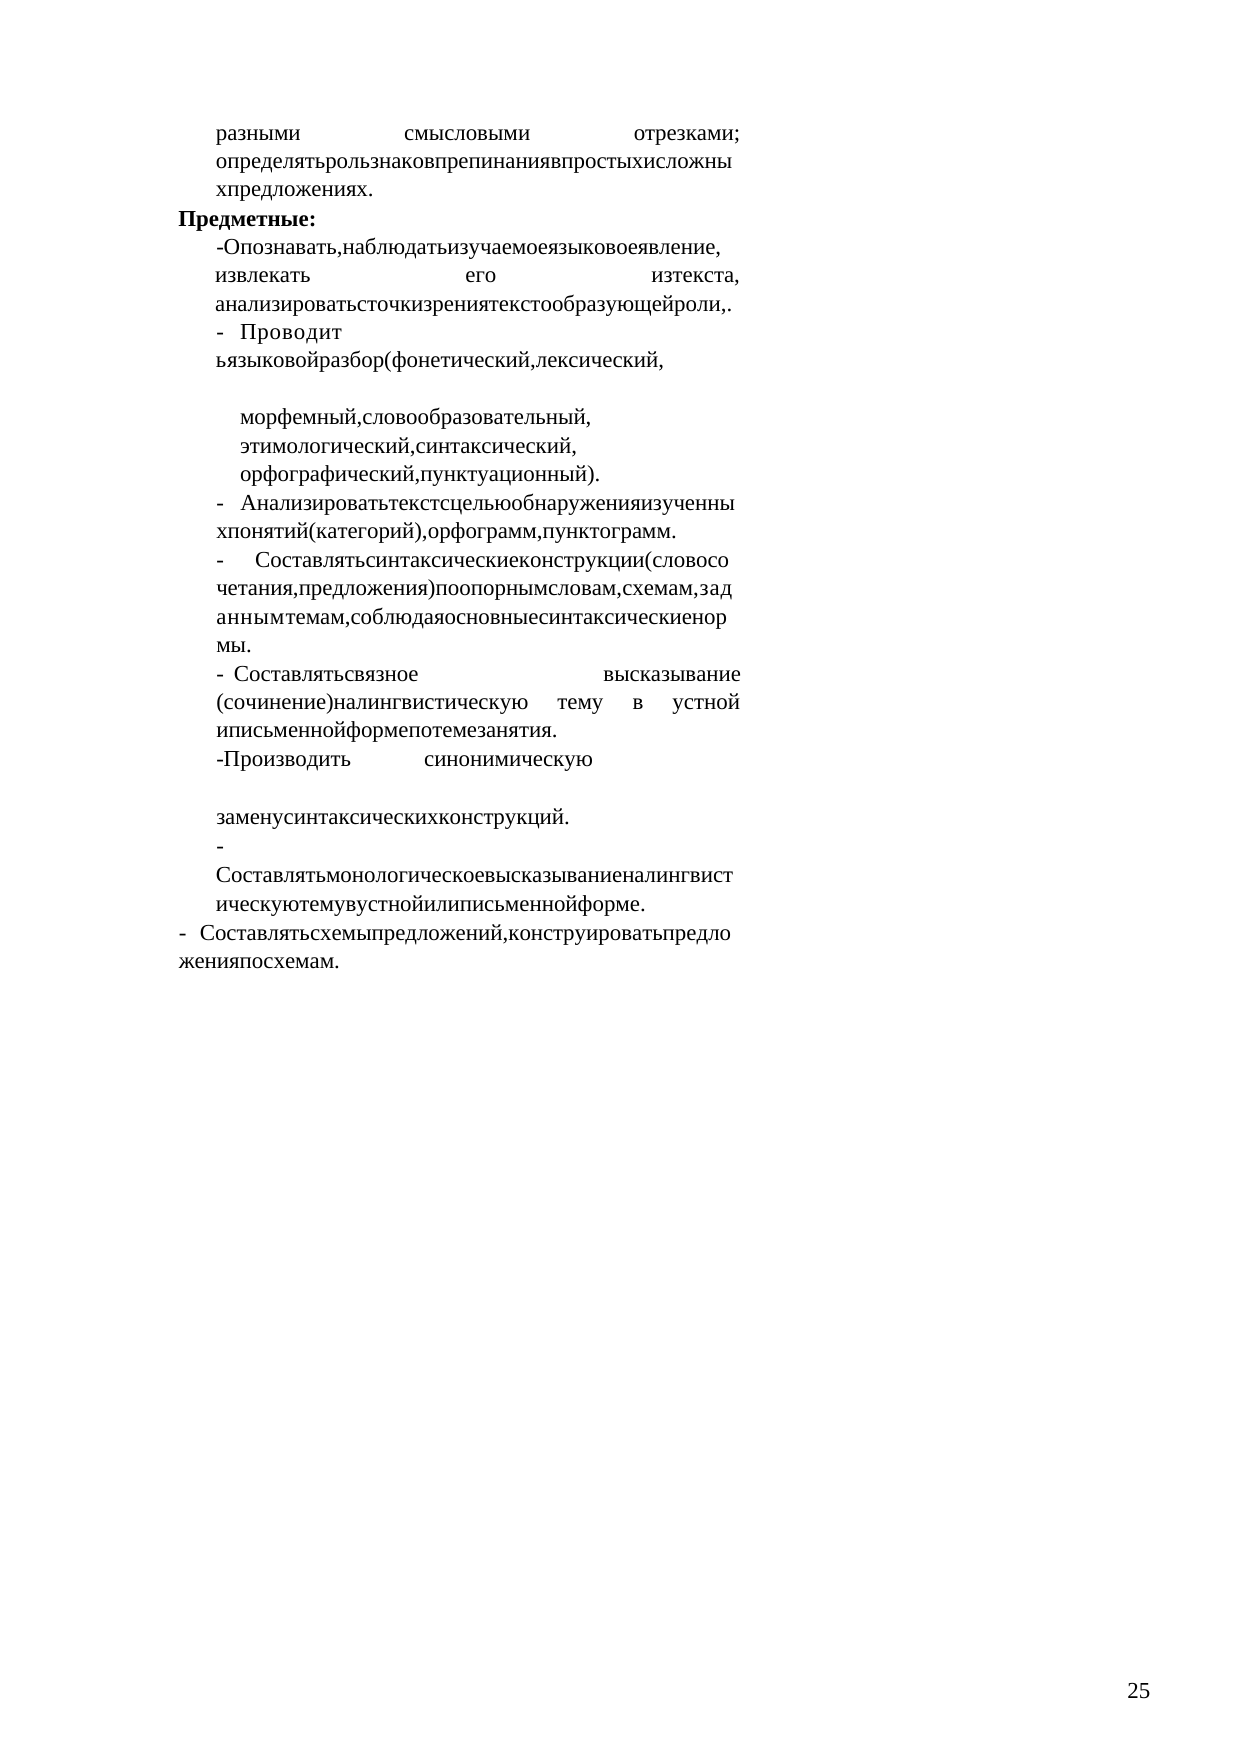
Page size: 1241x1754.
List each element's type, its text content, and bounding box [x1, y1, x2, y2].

list Составлятьсвязное высказывание (сочинение)налингвистическую тему в устной иписьменнойформепотемезанятия. [216, 659, 741, 743]
list Анализироватьтекстсцельюобнаруженияизученныхпонятий(категорий),орфограмм,пунктограмм. [216, 489, 740, 544]
text -Составлятьмонологическоевысказываниеналингвистическуютемувустнойилиписьменнойформе. [216, 832, 741, 916]
subtitle Предметные: [178, 205, 1184, 231]
list Составлятьсинтаксическиеконструкции(словосочетания,предложения)поопорнымсловам,схемам,заданнымтемам,соблюдаяосновныесинтаксическиенормы. [216, 546, 740, 657]
list Проводитьязыковойразбор(фонетический,лексический, морфемный,словообразовательный, этимологический,синтаксический, орфографический,пунктуационный). [216, 318, 740, 487]
text 25 [146, 1677, 1150, 1703]
list Составлятьсхемыпредложений,конструироватьпредложенияпосхемам. [178, 919, 740, 973]
text -Производить синонимическую заменусинтаксическихконструкций. [216, 745, 740, 829]
text разными смысловыми отрезками; определятьрользнаковпрепинаниявпростыхисложныхпредложениях. [216, 119, 741, 202]
text -Опознавать,наблюдатьизучаемоеязыковоеявление, извлекать его изтекста, анализироватьсточкизрениятекстообразующейроли,. [215, 233, 741, 316]
